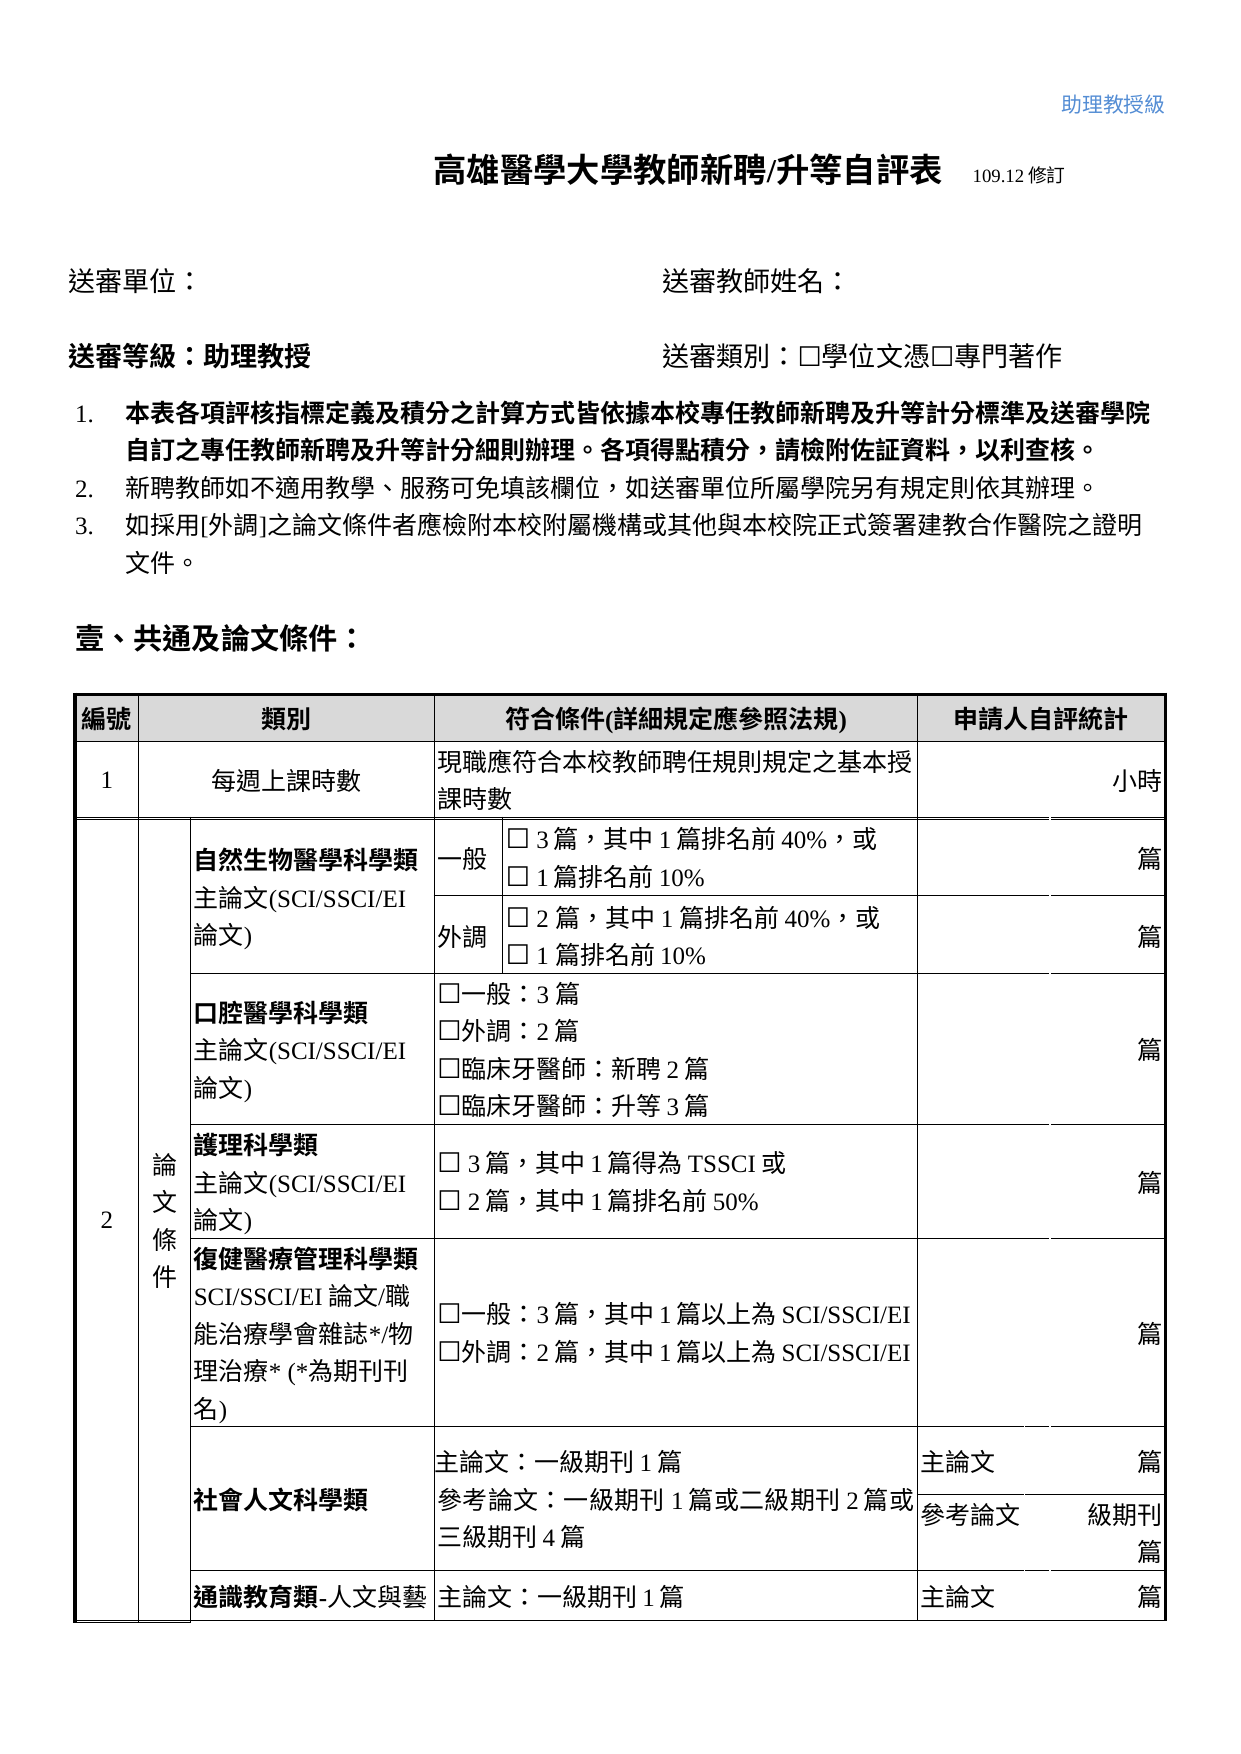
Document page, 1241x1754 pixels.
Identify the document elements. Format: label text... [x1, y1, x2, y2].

table_cell 主論文：一級期刊1篇 參考論文：一級期刊1篇或二級期刊2篇或三級期刊4篇 [435, 1427, 917, 1570]
table_cell 送審等級：助理教授 [57, 318, 651, 393]
table_cell 論文條件 [139, 820, 190, 1620]
table_cell 2 篇，其中 1 篇排名前40%，或 1 篇排名前10% [503, 896, 917, 973]
table_cell 每週上課時數 [139, 742, 434, 817]
table_cell 級期刊 篇 [1025, 1495, 1164, 1570]
table_header 編號 [77, 696, 138, 741]
table_cell 3篇，其中1篇排名前40%，或 1篇排名前10% [503, 820, 917, 895]
table_header 申請人自評統計 [918, 696, 1164, 741]
table_cell 篇 [1051, 974, 1164, 1124]
table_cell 自然生物醫學科學類 主論文(SCI/SSCI/EI論文) [191, 820, 434, 973]
list 本表各項評核指標定義及積分之計算方式皆依據本校專任教師新聘及升等計分標準及送審學院自訂之專任教師新聘及升等計分細則辦理。各項得點積分，請檢附佐証資料，以利查核。 [75, 393, 1165, 468]
list 新聘教師如不適用教學、服務可免填該欄位，如送審單位所屬學院另有規定則依其辦理。 [75, 468, 1165, 505]
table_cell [435, 1571, 917, 1620]
table_cell [918, 896, 1049, 973]
table_header 送審教師姓名： [651, 243, 1147, 318]
table_header 符合條件(詳細規定應參照法規) [435, 696, 917, 741]
table_cell [918, 820, 1049, 895]
table_cell 篇 [1025, 1427, 1164, 1494]
table_header 類別 [139, 696, 434, 741]
table_cell [918, 974, 1049, 1124]
text 壹、共通及論文條件： [75, 599, 1165, 674]
table_cell 一般：3篇，其中1篇以上為SCI/SSCI/EI 外調：2篇，其中1篇以上為SCI/SSCI/EI [435, 1239, 917, 1426]
table_cell 參考論文 [918, 1495, 1024, 1570]
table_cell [191, 1571, 434, 1620]
table_cell 復健醫療管理科學類SCI/SSCI/EI論文/職能治療學會雜誌*/物理治療* (*為期刊刊名) [191, 1239, 434, 1426]
table_cell [918, 1125, 1049, 1237]
table_cell 篇 [1051, 896, 1164, 973]
table_cell 口腔醫學科學類 主論文(SCI/SSCI/EI論文) [191, 974, 434, 1124]
table_cell 護理科學類 主論文(SCI/SSCI/EI論文) [191, 1125, 434, 1237]
table_cell 主論文 [918, 1571, 1049, 1620]
text 高雄醫學大學教師新聘/升等自評表 109.12修訂 [75, 130, 1065, 205]
table_cell 1 [77, 742, 138, 817]
table_cell 3篇，其中1篇得為TSSCI或 2篇，其中1篇排名前50% [435, 1125, 917, 1237]
table_cell 現職應符合本校教師聘任規則規定之基本授課時數 [435, 742, 917, 817]
table_cell 2 [77, 820, 138, 1620]
table_cell 篇 [1051, 1239, 1164, 1426]
table_cell 篇 [1051, 820, 1164, 895]
table_cell 送審類別：學位文憑專門著作 [651, 318, 1147, 393]
table_cell 一般 [435, 820, 502, 895]
table_cell 篇 [1051, 1125, 1164, 1237]
table_cell 外調 [435, 896, 502, 973]
table_cell 篇 [1051, 1571, 1164, 1620]
table_header 送審單位： [57, 243, 651, 318]
table_cell 主論文 [918, 1427, 1024, 1494]
table_cell [918, 1239, 1049, 1426]
table_cell 一般：3 篇 外調：2篇 臨床牙醫師：新聘2篇 臨床牙醫師：升等3篇 [435, 974, 917, 1124]
table_cell 社會人文科學類 [191, 1427, 434, 1570]
table_cell 小時 [918, 742, 1164, 817]
list 如採用[外調]之論文條件者應檢附本校附屬機構或其他與本校院正式簽署建教合作醫院之證明文件。 [75, 505, 1165, 580]
